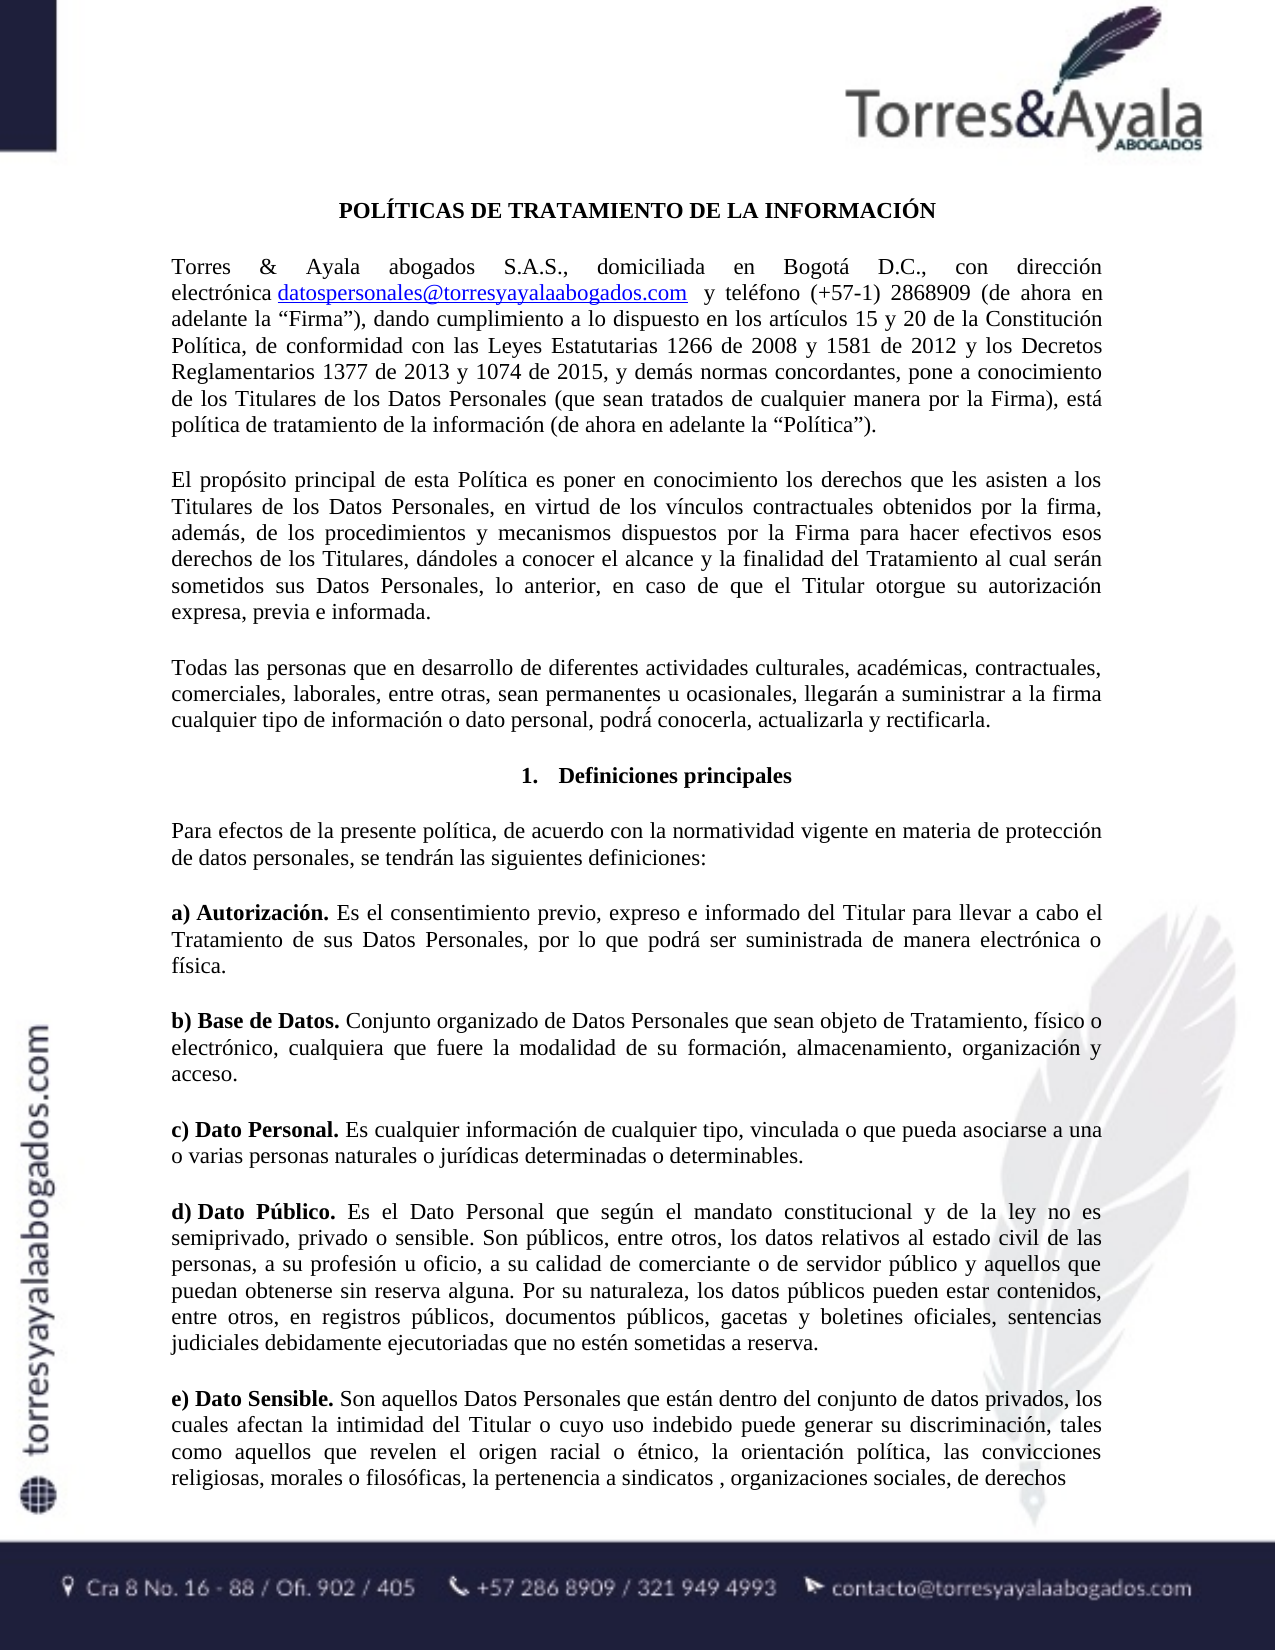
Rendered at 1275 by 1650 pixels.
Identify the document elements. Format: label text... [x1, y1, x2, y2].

text Todas las personas que en desarrollo de diferentes actividades culturales, académicas, contractuales, comerciales, laborales, entre otras, sean permanentes u ocasionales, llegarán a suministrar a la firma cualquier tipo de información o dato personal, podrá́ conocerla, actualizarla y rectificarla. [171, 654, 1104, 733]
text d) Dato Público. Es el Dato Personal que según el mandato constitucional y de la ley no es semiprivado, privado o sensible. Son públicos, entre otros, los datos relativos al estado civil de las personas, a su profesión u oficio, a su calidad de comerciante o de servidor público y aquellos que puedan obtenerse sin reserva alguna. Por su naturaleza, los datos públicos pueden estar contenidos, entre otros, en registros públicos, documentos públicos, gacetas y boletines oficiales, sentencias judiciales debidamente ejecutoriadas que no estén sometidas a reserva. [171, 1198, 1104, 1356]
text POLÍTICAS DE TRATAMIENTO DE LA INFORMACIÓN [171, 197, 1104, 224]
text Torres & Ayala abogados S.A.S., domiciliada en Bogotá D.C., con dirección electrónica datospersonales@torresyayalaabogados.com y teléfono (+57-1) 2868909 (de ahora en adelante la “Firma”), dando cumplimiento a lo dispuesto en los artículos 15 y 20 de la Constitución Política, de conformidad con las Leyes Estatutarias 1266 de 2008 y 1581 de 2012 y los Decretos Reglamentarios 1377 de 2013 y 1074 de 2015, y demás normas concordantes, pone a conocimiento de los Titulares de los Datos Personales (que sean tratados de cualquier manera por la Firma), está política de tratamiento de la información (de ahora en adelante la “Política”). [171, 253, 1104, 437]
text El propósito principal de esta Política es poner en conocimiento los derechos que les asisten a los Titulares de los Datos Personales, en virtud de los vínculos contractuales obtenidos por la firma, además, de los procedimientos y mecanismos dispuestos por la Firma para hacer efectivos esos derechos de los Titulares, dándoles a conocer el alcance y la finalidad del Tratamiento al cual serán sometidos sus Datos Personales, lo anterior, en caso de que el Titular otorgue su autorización expresa, previa e informada. [171, 466, 1104, 624]
picture [0, 0, 1275, 1650]
list Definiciones principales [209, 762, 1104, 788]
text b) Base de Datos. Conjunto organizado de Datos Personales que sean objeto de Tratamiento, físico o electrónico, cualquiera que fuere la modalidad de su formación, almacenamiento, organización y acceso. [171, 1008, 1104, 1087]
text c) Dato Personal. Es cualquier información de cualquier tipo, vinculada o que pueda asociarse a una o varias personas naturales o jurídicas determinadas o determinables. [171, 1116, 1104, 1168]
text Para efectos de la presente política, de acuerdo con la normatividad vigente en materia de protección de datos personales, se tendrán las siguientes definiciones: [171, 817, 1104, 870]
text a) Autorización. Es el consentimiento previo, expreso e informado del Titular para llevar a cabo el Tratamiento de sus Datos Personales, por lo que podrá ser suministrada de manera electrónica o física. [171, 899, 1104, 978]
text e) Dato Sensible. Son aquellos Datos Personales que están dentro del conjunto de datos privados, los cuales afectan la intimidad del Titular o cuyo uso indebido puede generar su discriminación, tales como aquellos que revelen el origen racial o étnico, la orientación política, las convicciones religiosas, morales o filosóficas, la pertenencia a sindicatos , organizaciones sociales, de derechos [171, 1385, 1104, 1490]
